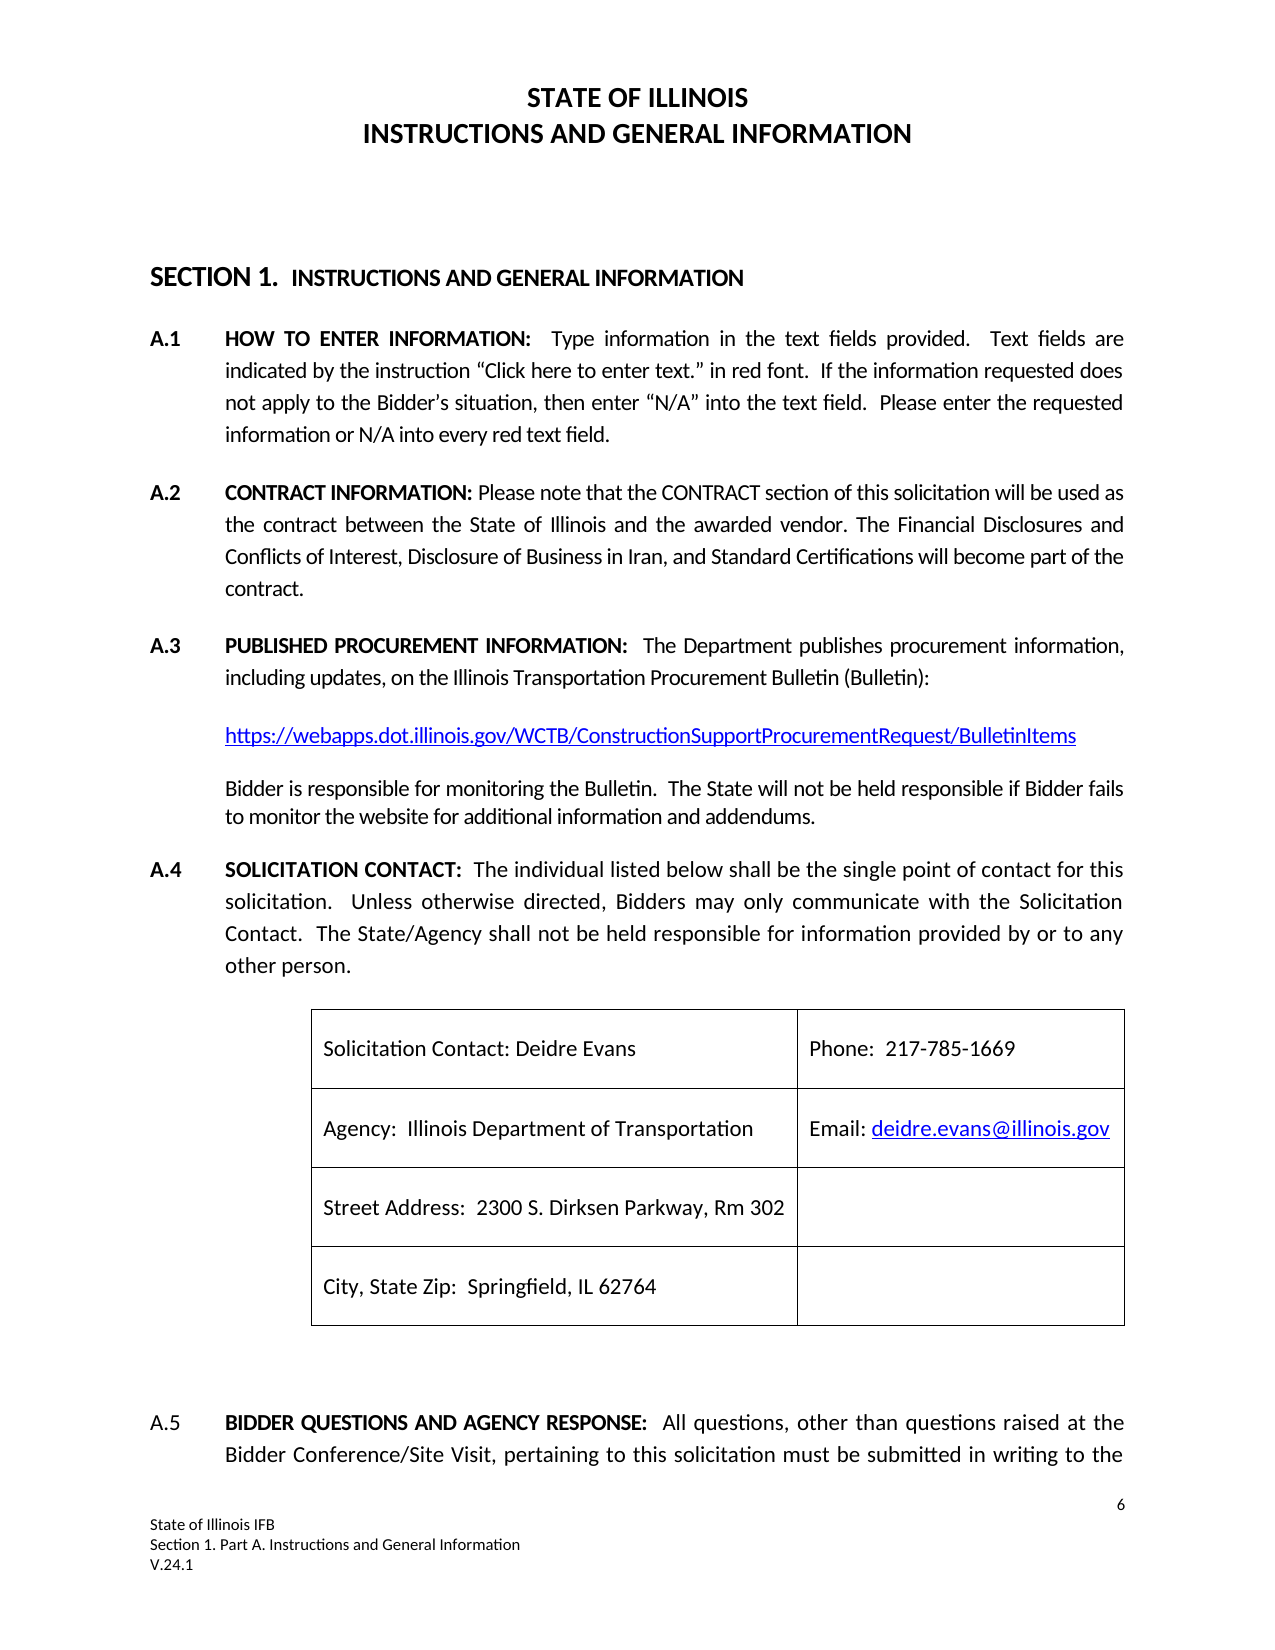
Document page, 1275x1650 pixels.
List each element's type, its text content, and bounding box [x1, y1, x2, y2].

table_cell Street Address: [312, 1168, 797, 1246]
list CONTRACT INFORMATION: Please note that the CONTRACT section of this solicitation will be used as the contract between the State of Illinois and the awarded vendor. The Financial Disclosures and Conflicts of Interest, Disclosure of Business in Iran, and Standard Certifications will become part of the contract. [150, 478, 1125, 602]
list Solicitation CONTACT: The individual listed below shall be the single point of contact for this solicitation. Unless otherwise directed, Bidders may only communicate with the Solicitation Contact. The State/Agency shall not be held responsible for information provided by or to any other person. [150, 855, 1125, 979]
table_cell City, State Zip: [312, 1247, 797, 1325]
text Bidder is responsible for monitoring the Bulletin. The State will not be held responsible if Bidder fails to monitor the website for additional information and addendums. [225, 774, 1125, 830]
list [150, 1408, 1125, 1468]
text https://webapps.dot.illinois.gov/WCTB/ConstructionSupportProcurementRequest/BulletinItems [225, 721, 1125, 749]
text SECTION 1. INSTRUCTIONS AND GENERAL INFORMATION [150, 258, 1125, 293]
table_header Phone: [798, 1010, 1124, 1088]
table_header Solicitation Contact: Deidre Evans [312, 1010, 797, 1088]
table_cell [798, 1247, 1124, 1325]
list PUBLISHED PROCUREMENT INFORMATION: The Department publishes procurement information, including updates, on the Illinois Transportation Procurement Bulletin (Bulletin): [150, 631, 1125, 692]
table_cell Agency: [312, 1089, 797, 1167]
list HOW TO ENTER INFORMATION: Type information in the text fields provided. Text fields are indicated by the instruction “Click here to enter text.” in red font. If the information requested does not apply to the Bidder’s situation, then enter “N/A” into the text field. Please enter the requested information or N/A into every red text field. [150, 324, 1125, 448]
table_cell Email: deidre.evans@illinois.gov [798, 1089, 1124, 1167]
table_cell [798, 1168, 1124, 1246]
